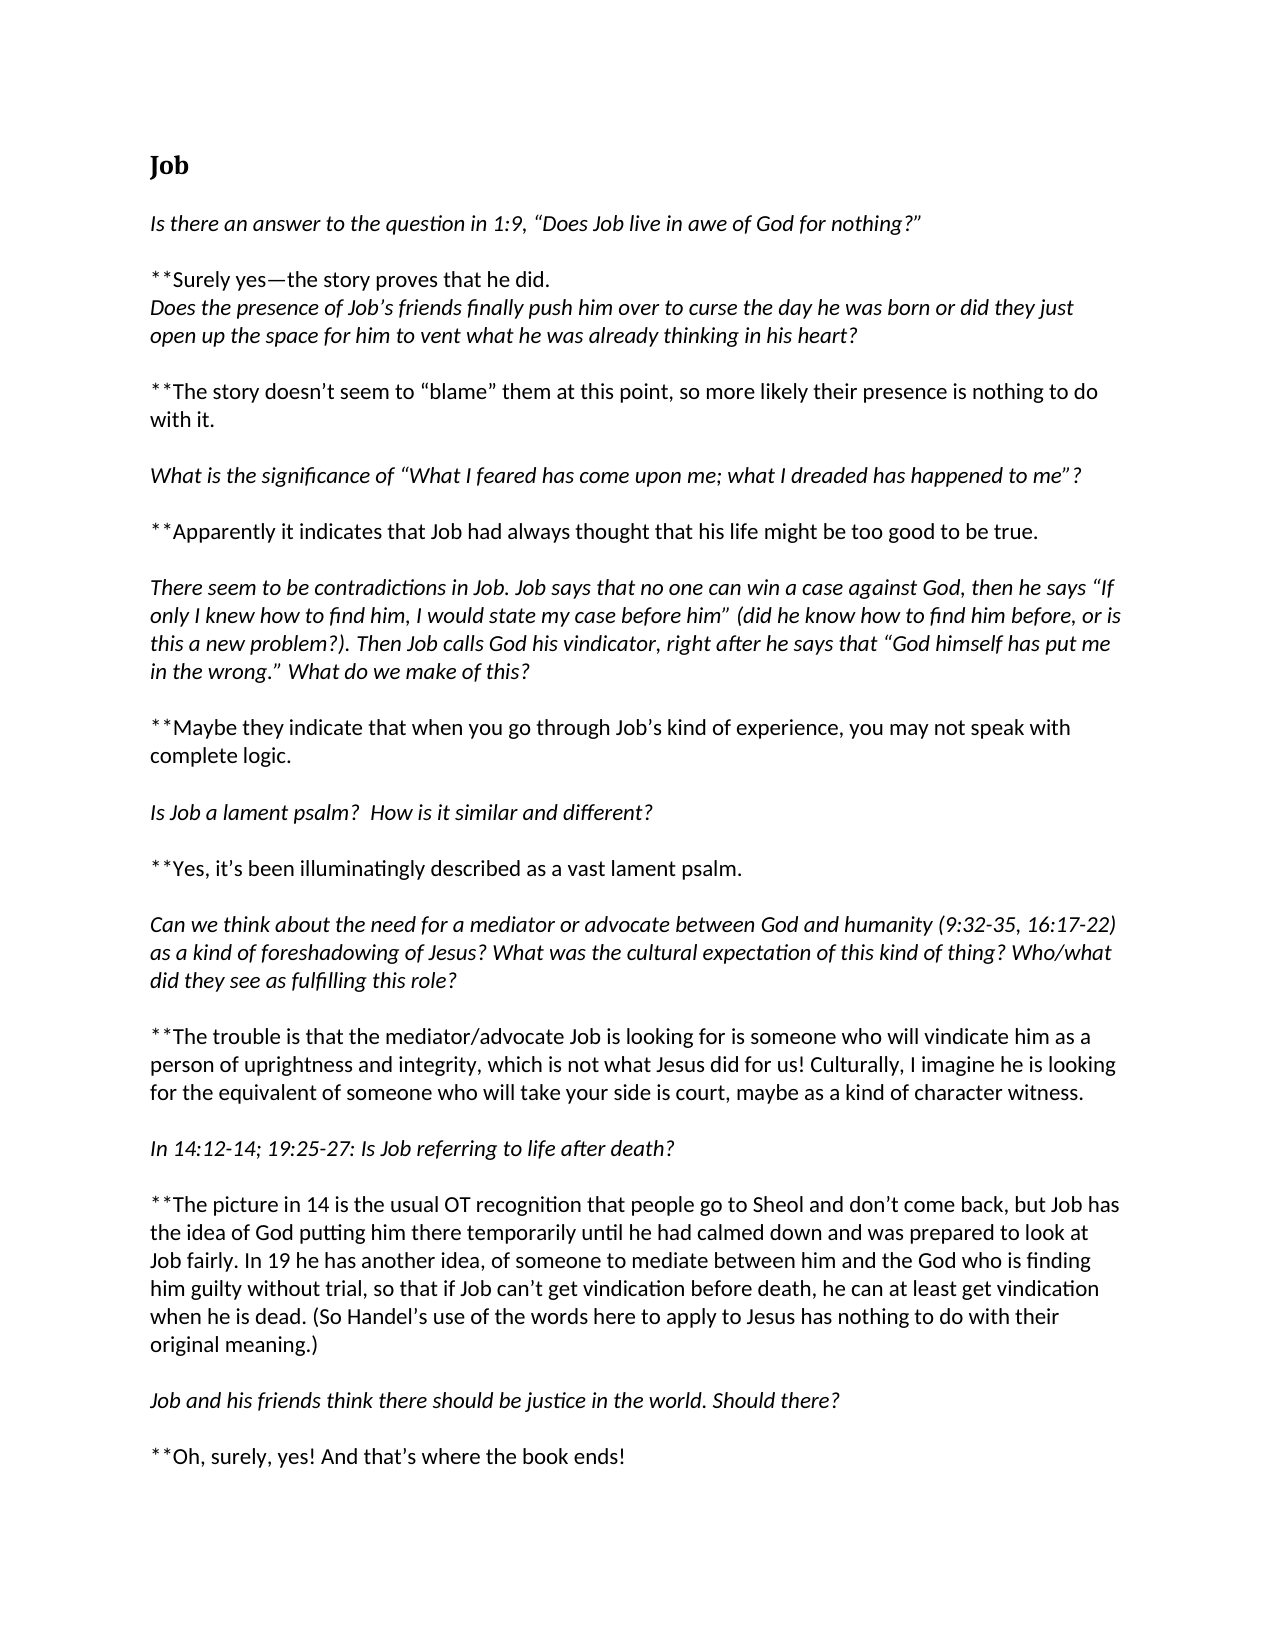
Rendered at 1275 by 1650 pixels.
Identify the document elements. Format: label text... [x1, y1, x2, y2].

text **Maybe they indicate that when you go through Job’s kind of experience, you may not speak with complete logic. [150, 713, 1125, 769]
text **The trouble is that the mediator/advocate Job is looking for is someone who will vindicate him as a person of uprightness and integrity, which is not what Jesus did for us! Culturally, I imagine he is looking for the equivalent of someone who will take your side is court, maybe as a kind of character witness. [150, 1022, 1125, 1106]
text **The story doesn’t seem to “blame” them at this point, so more likely their presence is nothing to do with it. [150, 377, 1125, 433]
text Is there an answer to the question in 1:9, “Does Job live in awe of God for nothing?” [150, 209, 1125, 237]
subtitle Job [150, 150, 1125, 181]
text Does the presence of Job’s friends finally push him over to curse the day he was born or did they just open up the space for him to vent what he was already thinking in his heart? [150, 293, 1125, 349]
text **Surely yes—the story proves that he did. [150, 265, 1125, 293]
text **Yes, it’s been illuminatingly described as a vast lament psalm. [150, 854, 1125, 882]
text **Apparently it indicates that Job had always thought that his life might be too good to be true. [150, 517, 1125, 545]
text **The picture in 14 is the usual OT recognition that people go to Sheol and don’t come back, but Job has the idea of God putting him there temporarily until he had calmed down and was prepared to look at Job fairly. In 19 he has another idea, of someone to mediate between him and the God who is finding him guilty without trial, so that if Job can’t get vindication before death, he can at least get vindication when he is dead. (So Handel’s use of the words here to apply to Jesus has nothing to do with their original meaning.) [150, 1190, 1125, 1358]
text There seem to be contradictions in Job. Job says that no one can win a case against God, then he says “If only I knew how to find him, I would state my case before him” (did he know how to find him before, or is this a new problem?). Then Job calls God his vindicator, right after he says that “God himself has put me in the wrong.” What do we make of this? [150, 573, 1125, 686]
text **Oh, surely, yes! And that’s where the book ends! [150, 1442, 1125, 1470]
text Job and his friends think there should be justice in the world. Should there? [150, 1386, 1125, 1414]
text What is the significance of “What I feared has come upon me; what I dreaded has happened to me”? [150, 461, 1125, 489]
text Is Job a lament psalm? How is it similar and different? [150, 798, 1125, 826]
text In 14:12-14; 19:25-27: Is Job referring to life after death? [150, 1134, 1125, 1162]
text Can we think about the need for a mediator or advocate between God and humanity (9:32-35, 16:17-22) as a kind of foreshadowing of Jesus? What was the cultural expectation of this kind of thing? Who/what did they see as fulfilling this role? [150, 910, 1125, 994]
